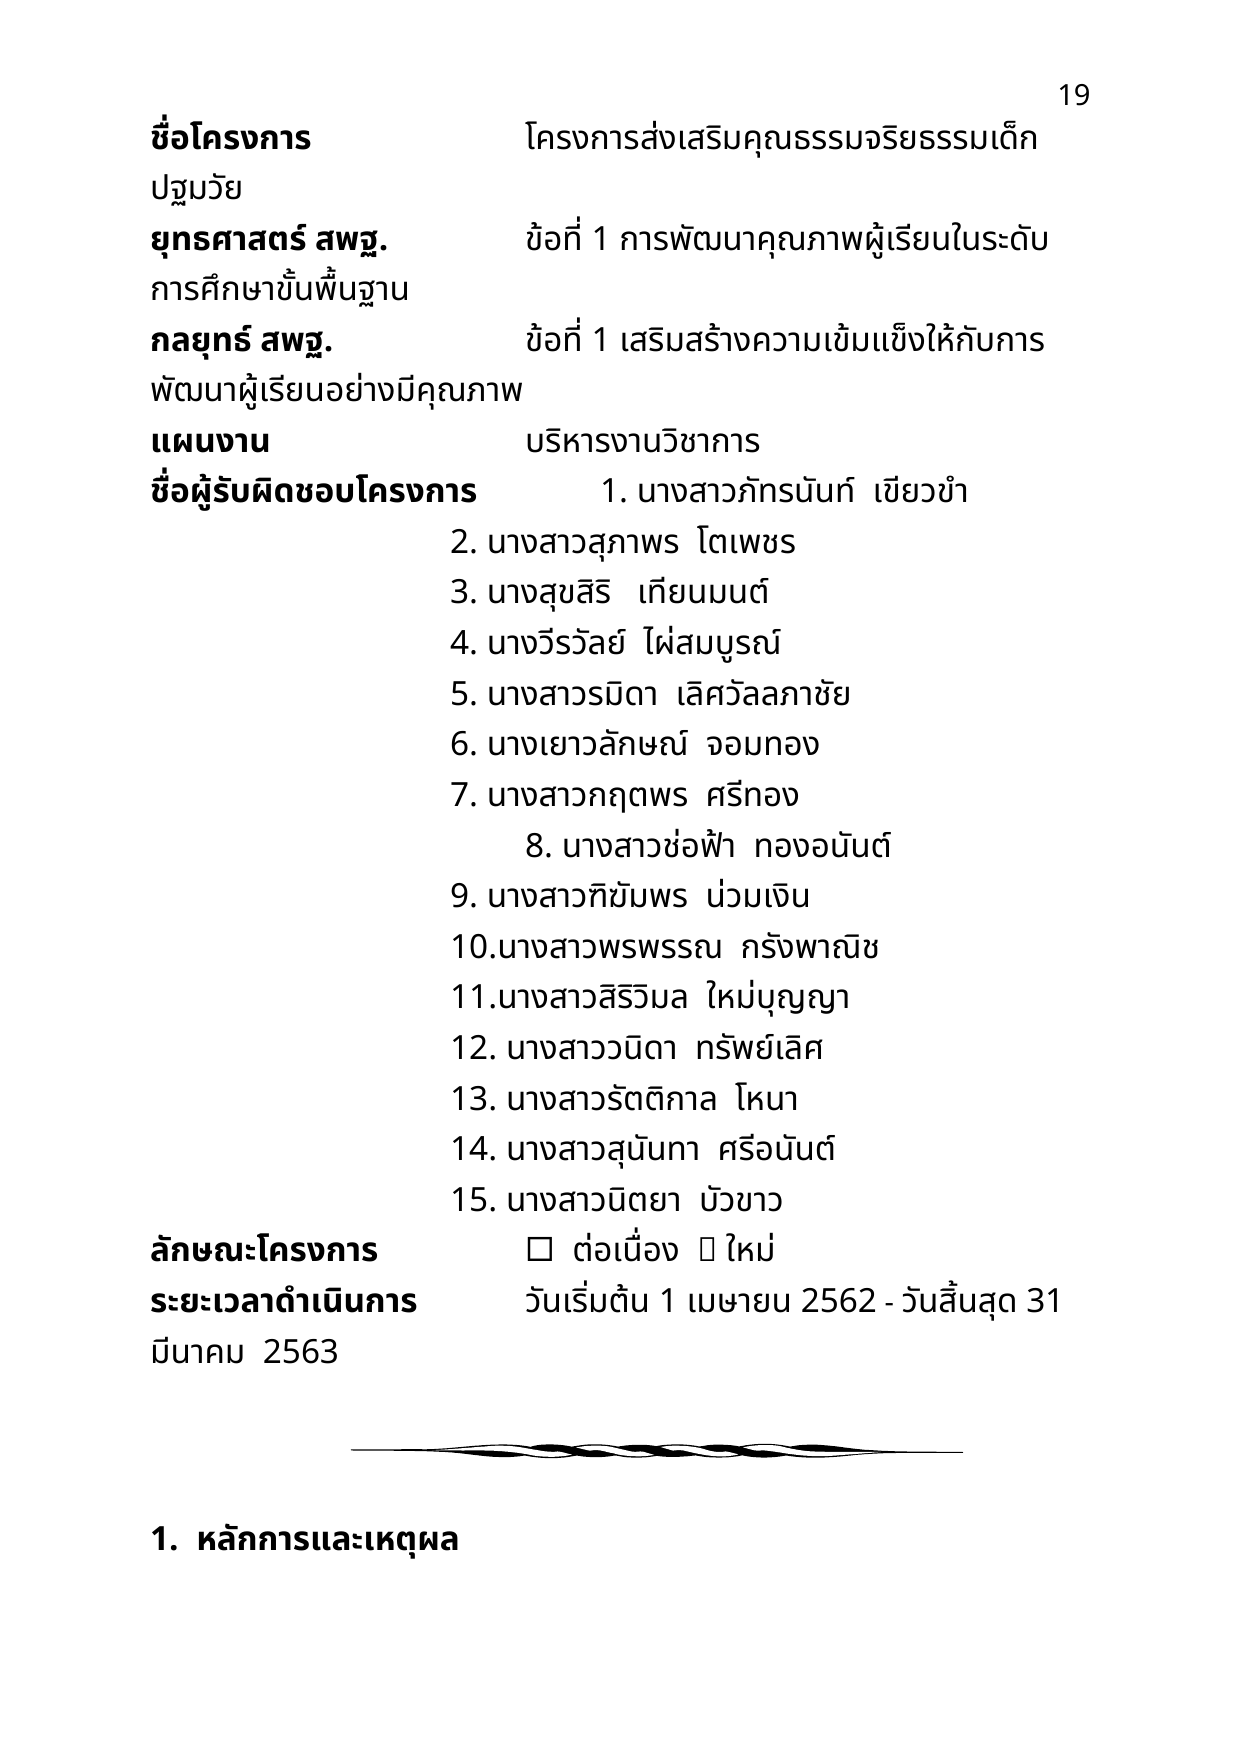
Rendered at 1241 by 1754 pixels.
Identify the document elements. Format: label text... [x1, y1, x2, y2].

text 2. นางสาวสุภาพร โตเพชร [150, 518, 1090, 568]
text 9. นางสาวฑิฆัมพร น่วมเงิน [150, 872, 1090, 923]
text 13. นางสาวรัตติกาล โหนา [150, 1074, 1090, 1125]
text 11.นางสาวสิริวิมล ใหม่บุญญา [150, 973, 1090, 1024]
text 10.นางสาวพรพรรณ กรังพาณิช [150, 923, 1090, 973]
text 15. นางสาวนิตยา บัวขาว [150, 1176, 1090, 1226]
text กลยุทธ์ สพฐ. ข้อที่ 1 เสริมสร้างความเข้มแข็งให้กับการพัฒนาผู้เรียนอย่างมีคุณภาพ [150, 316, 1090, 417]
text 1. หลักการและเหตุผล [150, 1514, 1090, 1565]
text ชื่อโครงการ โครงการส่งเสริมคุณธรรมจริยธรรมเด็กปฐมวัย [150, 114, 1090, 214]
text 4. นางวีรวัลย์ ไผ่สมบูรณ์ [150, 619, 1090, 669]
text แผนงาน บริหารงานวิชาการ [150, 417, 1090, 467]
text 8. นางสาวช่อฟ้า ทองอนันต์ [150, 821, 1090, 872]
text 3. นางสุขสิริ เทียนมนต์ [150, 568, 1090, 619]
text ลักษณะโครงการ ต่อเนื่อง ใหม่ [150, 1226, 1090, 1277]
text 5. นางสาวรมิดา เลิศวัลลภาชัย [150, 669, 1090, 720]
text ระยะเวลาดำเนินการ วันเริ่มต้น 1 เมษายน 2562 - วันสิ้นสุด 31 มีนาคม 2563 [150, 1277, 1090, 1378]
text 7. นางสาวกฤตพร ศรีทอง [150, 771, 1090, 821]
text 6. นางเยาวลักษณ์ จอมทอง [150, 720, 1090, 771]
text ยุทธศาสตร์ สพฐ. ข้อที่ 1 การพัฒนาคุณภาพผู้เรียนในระดับการศึกษาขั้นพื้นฐาน [150, 214, 1090, 316]
text ชื่อผู้รับผิดชอบโครงการ 1. นางสาวภัทรนันท์ เขียวขำ [150, 467, 1090, 518]
text 14. นางสาวสุนันทา ศรีอนันต์ [150, 1125, 1090, 1176]
text 12. นางสาววนิดา ทรัพย์เลิศ [150, 1024, 1090, 1074]
